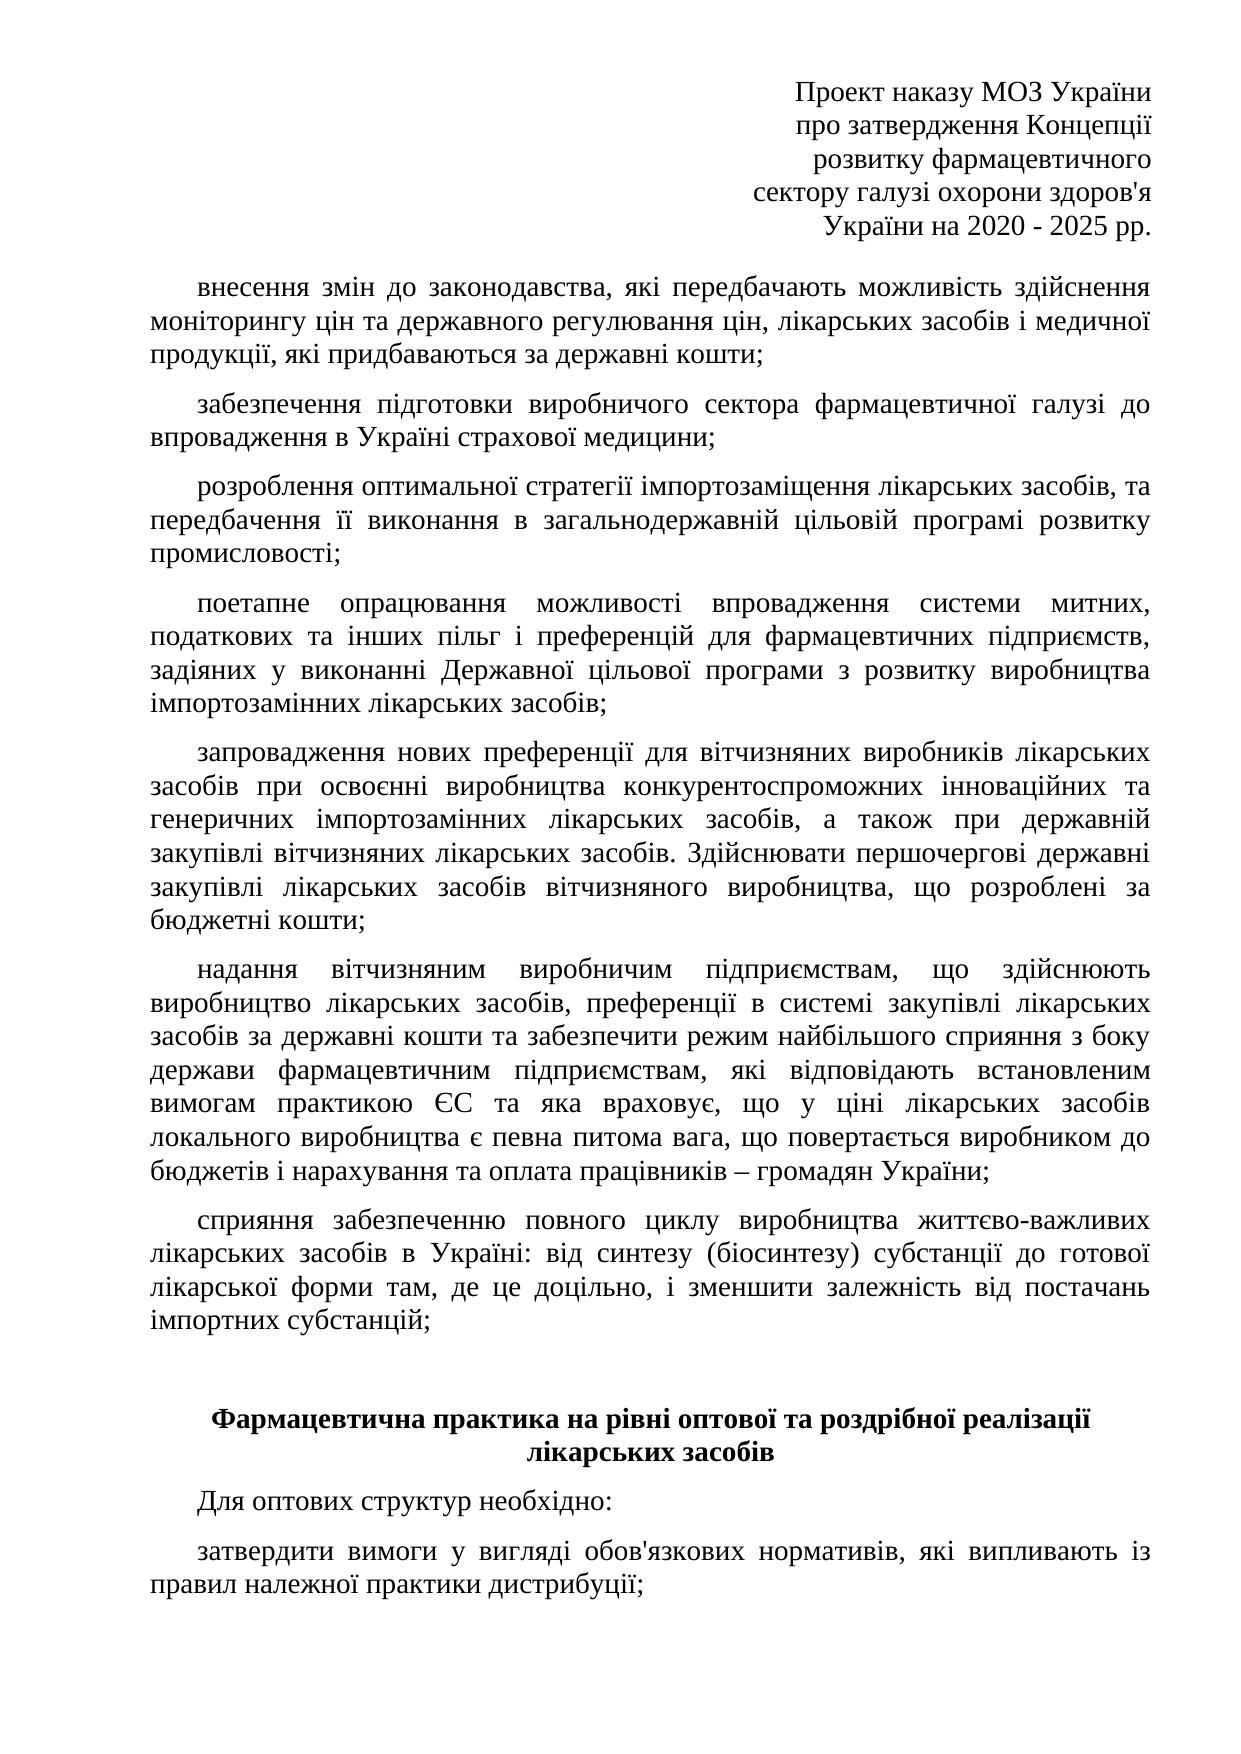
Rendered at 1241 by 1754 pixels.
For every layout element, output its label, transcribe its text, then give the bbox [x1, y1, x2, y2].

text затвердити вимоги у вигляді обов'язкових нормативів, які випливають із правил належної практики дистрибуції; [150, 1533, 1152, 1600]
text поетапне опрацювання можливості впровадження системи митних, податкових та інших пільг і преференцій для фармацевтичних підприємств, задіяних у виконанні Державної цільової програми з розвитку виробництва імпортозамінних лікарських засобів; [150, 585, 1152, 719]
text надання вітчизняним виробничим підприємствам, що здійснюють виробництво лікарських засобів, преференції в системі закупівлі лікарських засобів за державні кошти та забезпечити режим найбільшого сприяння з боку держави фармацевтичним підприємствам, які відповідають встановленим вимогам практикою ЄС та яка враховує, що у ціні лікарських засобів локального виробництва є певна питома вага, що повертається виробником до бюджетів і нарахування та оплата працівників – громадян України; [150, 951, 1152, 1186]
text Фармацевтична практика на рівні оптової та роздрібної реалізації лікарських засобів [150, 1401, 1152, 1468]
text забезпечення підготовки виробничого сектора фармацевтичної галузі до впровадження в Україні страхової медицини; [150, 386, 1152, 453]
text внесення змін до законодавства, які передбачають можливість здійснення моніторингу цін та державного регулювання цін, лікарських засобів і медичної продукції, які придбаваються за державні кошти; [150, 269, 1152, 370]
text запровадження нових преференції для вітчизняних виробників лікарських засобів при освоєнні виробництва конкурентоспроможних інноваційних та генеричних імпортозамінних лікарських засобів, а також при державній закупівлі вітчизняних лікарських засобів. Здійснювати першочергові державні закупівлі лікарських засобів вітчизняного виробництва, що розроблені за бюджетні кошти; [150, 734, 1152, 936]
text сприяння забезпеченню повного циклу виробництва життєво-важливих лікарських засобів в Україні: від синтезу (біосинтезу) субстанції до готової лікарської форми там, де це доцільно, і зменшити залежність від постачань імпортних субстанцій; [150, 1202, 1152, 1336]
text розроблення оптимальної стратегії імпортозаміщення лікарських засобів, та передбачення її виконання в загальнодержавній цільовій програмі розвитку промисловості; [150, 468, 1152, 569]
text Для оптових структур необхідно: [150, 1483, 1152, 1517]
